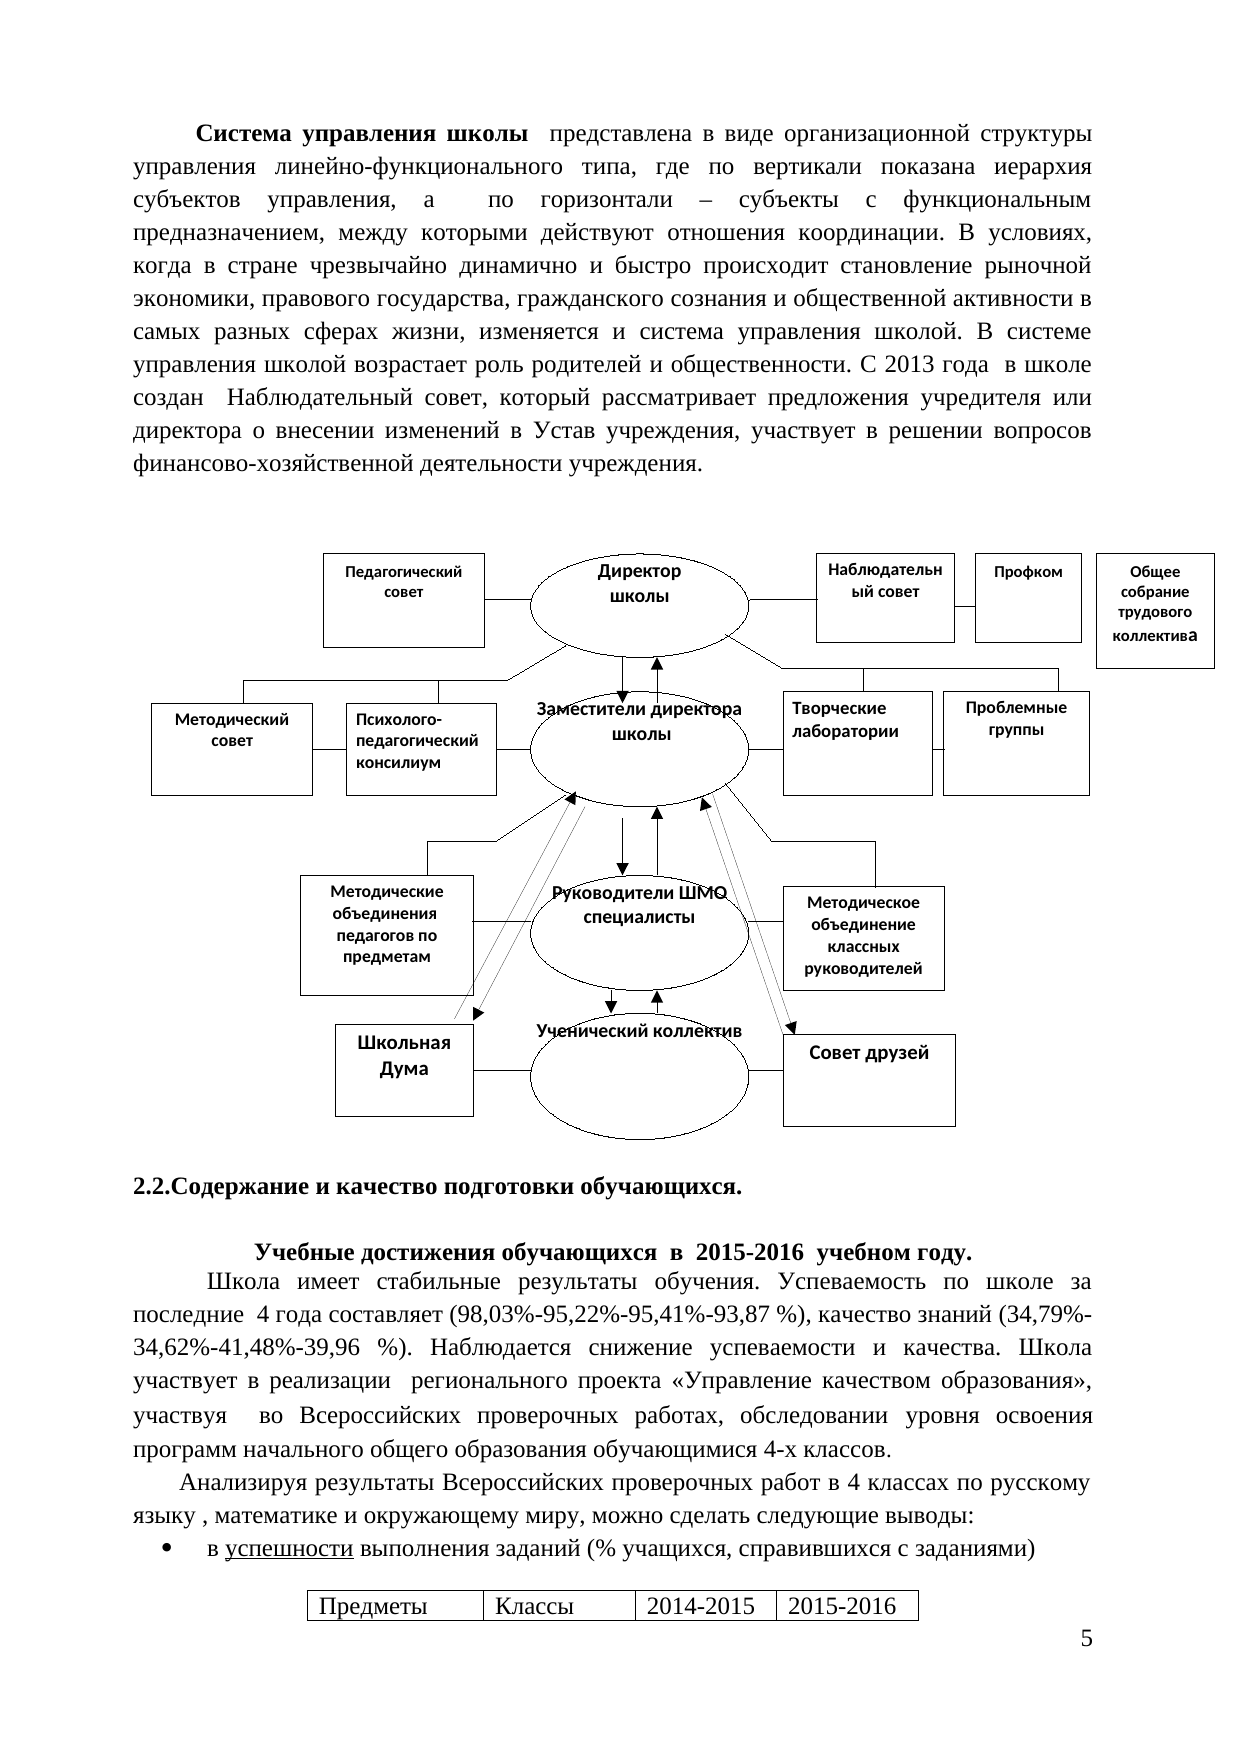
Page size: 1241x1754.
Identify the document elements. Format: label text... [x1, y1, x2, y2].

text Анализируя результаты Всероссийских проверочных работ в 4 классах по русскому языку , математике и окружающему миру, можно сделать следующие выводы: [133, 1467, 1093, 1529]
text Учебные достижения обучающихся в 2015-2016 учебном году. [133, 1237, 1093, 1266]
table_header 2014-2015 [636, 1591, 776, 1620]
text Школа имеет стабильные результаты обучения. Успеваемость по школе за последние 4 года составляет (98,03%-95,22%-95,41%-93,87 %), качество знаний (34,79%-34,62%-41,48%-39,96 %). Наблюдается снижение успеваемости и качества. Школа участвует в реализации регионального проекта «Управление качеством образования», участвуя во Всероссийских проверочных работах, обследовании уровня освоения программ начального общего образования обучающимися 4-х классов. [133, 1266, 1093, 1463]
text Система управления школы представлена в виде организационной структуры управления линейно-функционального типа, где по вертикали показана иерархия субъектов управления, а по горизонтали – субъекты с функциональным предназначением, между которыми действуют отношения координации. В условиях, когда в стране чрезвычайно динамично и быстро происходит становление рыночной экономики, правового государства, гражданского сознания и общественной активности в самых разных сферах жизни, изменяется и система управления школой. В системе управления школой возрастает роль родителей и общественности. С 2013 года в школе создан Наблюдательный совет, который рассматривает предложения учредителя или директора о внесении изменений в Устав учреждения, участвует в решении вопросов финансово-хозяйственной деятельности учреждения. [133, 118, 1093, 477]
table_header Предметы [308, 1591, 483, 1620]
list в успешности выполнения заданий (% учащихся, справившихся с заданиями) [162, 1533, 1093, 1562]
table_header Классы [484, 1591, 635, 1620]
text 2.2.Содержание и качество подготовки обучающихся. [133, 1171, 1093, 1200]
table_header 2015-2016 [777, 1591, 918, 1620]
